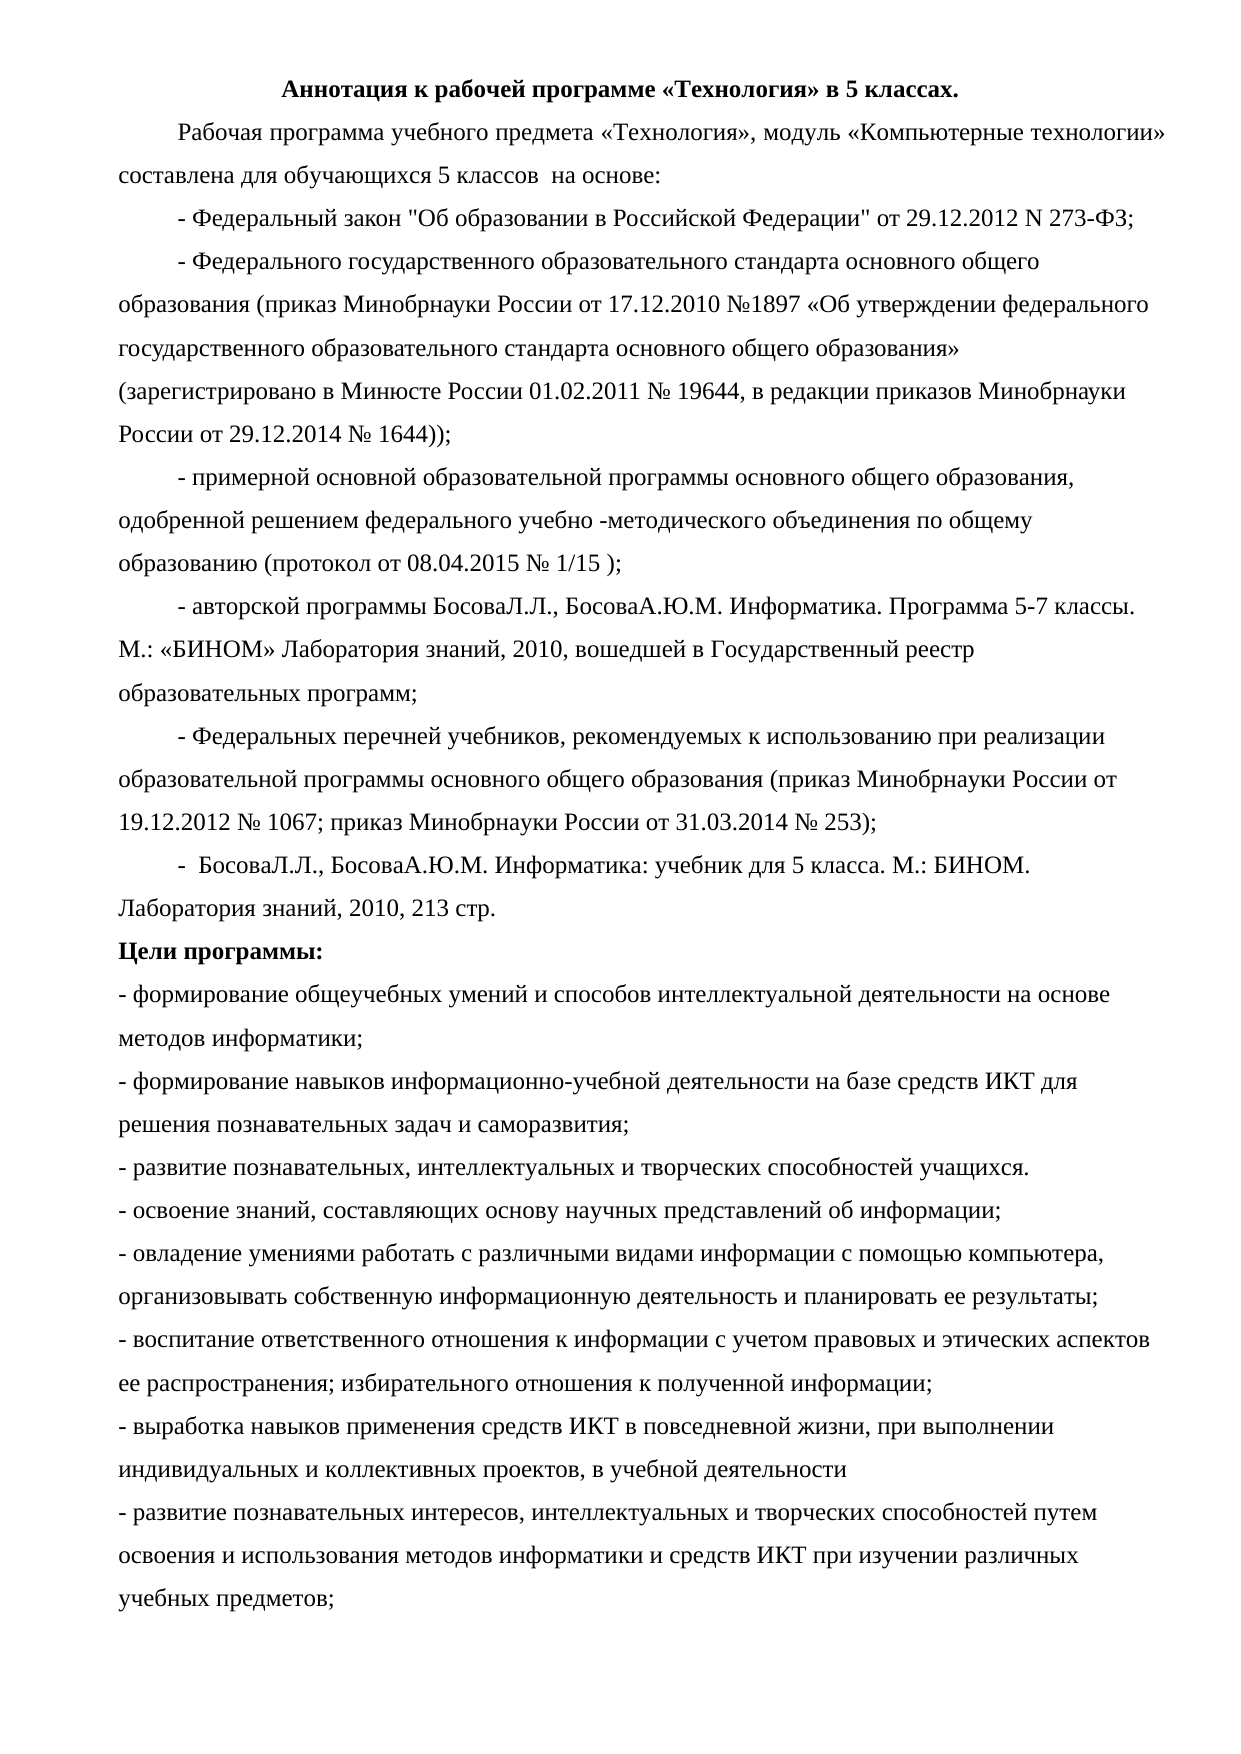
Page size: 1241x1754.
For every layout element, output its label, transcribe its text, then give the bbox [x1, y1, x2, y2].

text - воспитание ответственного отношения к информации с учетом правовых и этических аспектов ее распространения; избирательного отношения к полученной информации; [118, 1324, 1152, 1396]
text Рабочая программа учебного предмета «Технология», модуль «Компьютерные технологии» составлена для обучающихся 5 классов на основе: [118, 117, 1167, 189]
text - Федеральных перечней учебников, рекомендуемых к использованию при реализации образовательной программы основного общего образования (приказ Минобрнауки России от 19.12.2012 № 1067; приказ Минобрнауки России от 31.03.2014 № 253); [118, 721, 1152, 836]
text - БосоваЛ.Л., БосоваА.Ю.М. Информатика: учебник для 5 класса. М.: БИНОМ. Лаборатория знаний, 2010, 213 стр. [118, 850, 1152, 922]
text - выработка навыков применения средств ИКТ в повседневной жизни, при выполнении индивидуальных и коллективных проектов, в учебной деятельности [118, 1411, 1152, 1483]
subtitle - Федерального государственного образовательного стандарта основного общего образования (приказ Минобрнауки России от 17.12.2010 №1897 «Об утверждении федерального государственного образовательного стандарта основного общего образования» (зарегистрировано в Минюсте России 01.02.2011 № 19644, в редакции приказов Минобрнауки России от 29.12.2014 № 1644)); [118, 246, 1152, 448]
text - овладение умениями работать с различными видами информации с помощью компьютера, организовывать собственную информационную деятельность и планировать ее результаты; [118, 1238, 1152, 1310]
text - формирование навыков информационно-учебной деятельности на базе средств ИКТ для решения познавательных задач и саморазвития; [118, 1066, 1152, 1138]
text Аннотация к рабочей программе «Технология» в 5 классах. [88, 74, 1152, 103]
text Цели программы: [118, 936, 1152, 965]
text - освоение знаний, составляющих основу научных представлений об информации; [118, 1195, 1152, 1224]
text - примерной основной образовательной программы основного общего образования, одобренной решением федерального учебно -методического объединения по общему образованию (протокол от 08.04.2015 № 1/15 ); [118, 462, 1152, 577]
subtitle - Федеральный закон "Об образовании в Российской Федерации" от 29.12.2012 N 273-ФЗ; [118, 203, 1152, 232]
text - формирование общеучебных умений и способов интеллектуальной деятельности на основе методов информатики; [118, 979, 1152, 1051]
text - авторской программы БосоваЛ.Л., БосоваА.Ю.М. Информатика. Программа 5-7 классы. М.: «БИНОМ» Лаборатория знаний, 2010, вошедшей в Государственный реестр образовательных программ; [118, 591, 1152, 706]
text - развитие познавательных интересов, интеллектуальных и творческих способностей путем освоения и использования методов информатики и средств ИКТ при изучении различных учебных предметов; [118, 1497, 1152, 1612]
text - развитие познавательных, интеллектуальных и творческих способностей учащихся. [118, 1152, 1152, 1181]
